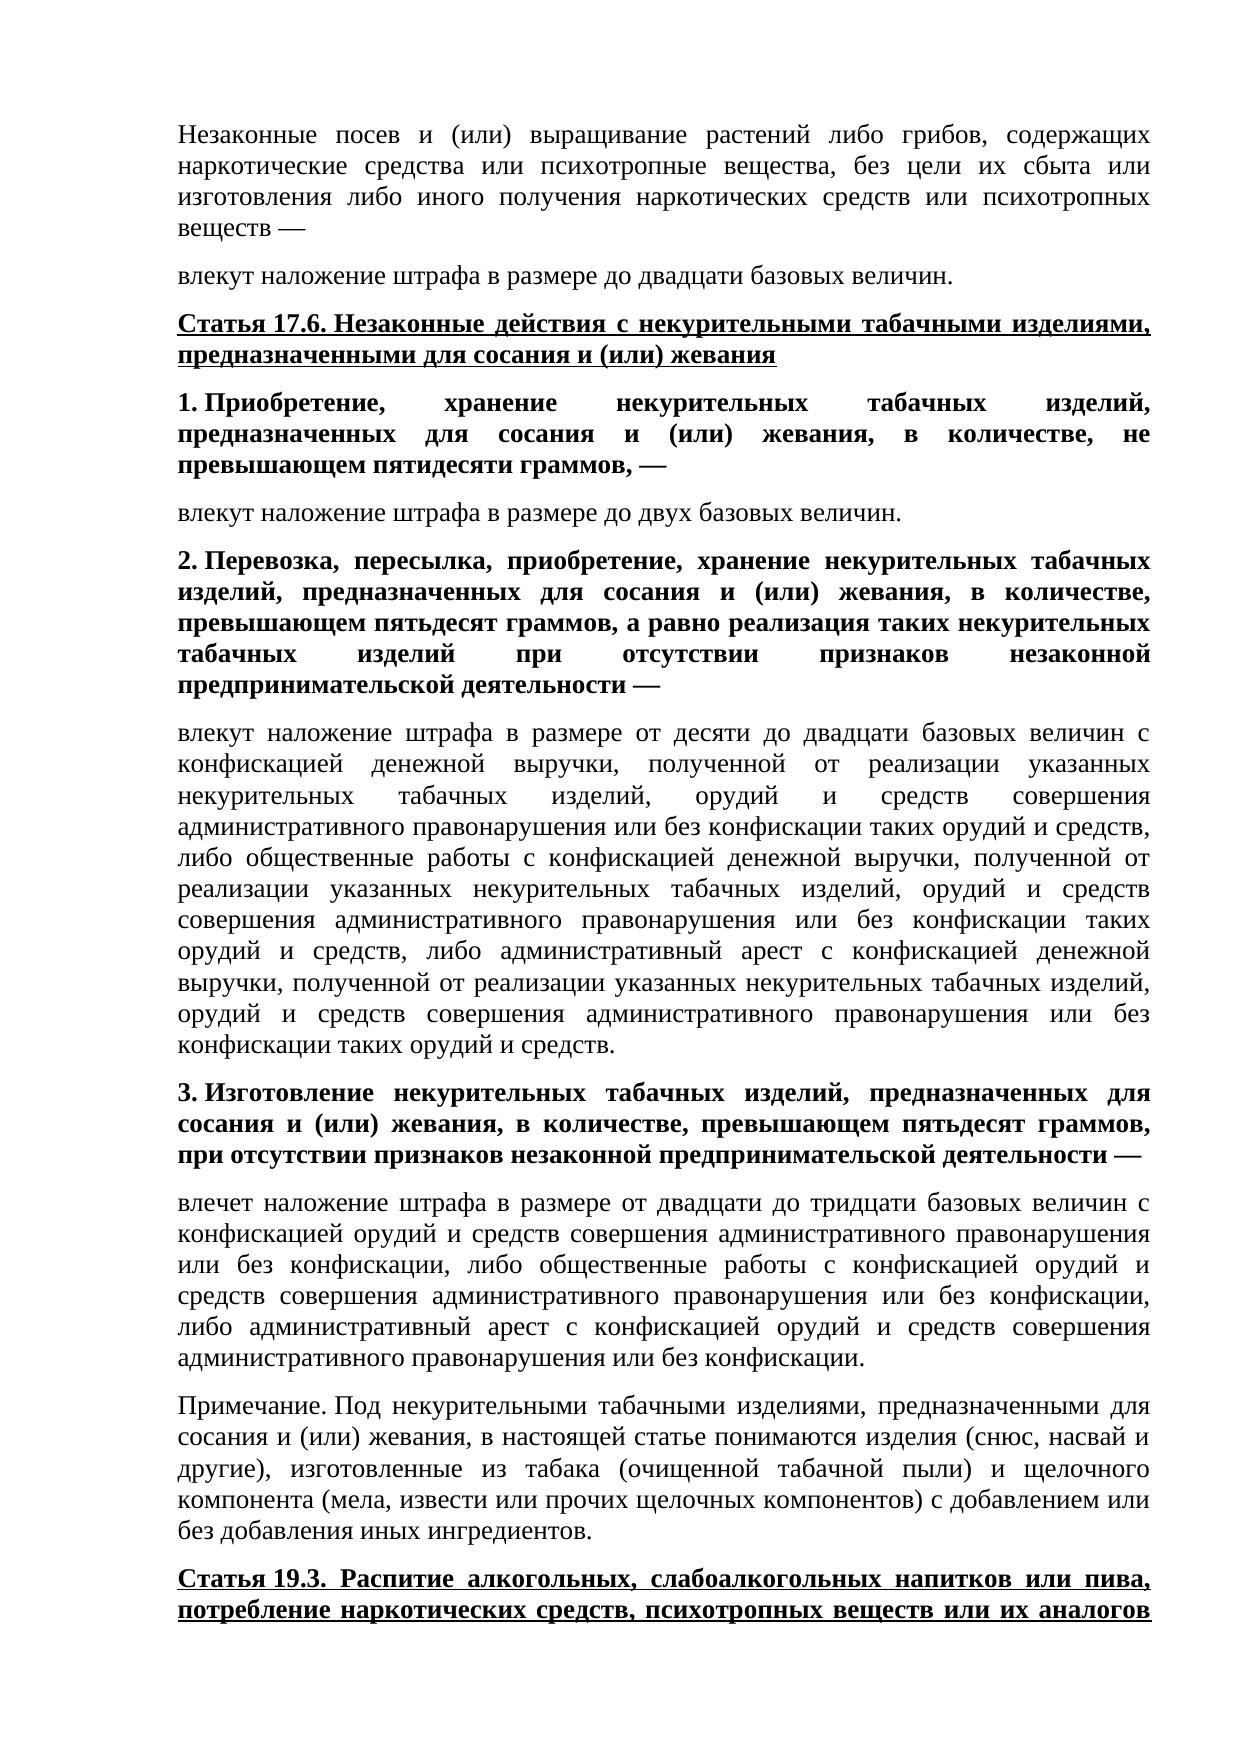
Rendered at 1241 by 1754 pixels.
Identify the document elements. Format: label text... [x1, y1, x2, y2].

text влекут наложение штрафа в размере до двадцати базовых величин. [177, 259, 1152, 291]
text влечет наложение штрафа в размере от двадцати до тридцати базовых величин с конфискацией орудий и средств совершения административного правонарушения или без конфискации, либо общественные работы с конфискацией орудий и средств совершения административного правонарушения или без конфискации, либо административный арест с конфискацией орудий и средств совершения административного правонарушения или без конфискации. [177, 1186, 1152, 1373]
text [177, 1562, 1152, 1620]
text 3. Изготовление некурительных табачных изделий, предназначенных для сосания и (или) жевания, в количестве, превышающем пятьдесят граммов, при отсутствии признаков незаконной предпринимательской деятельности — [177, 1076, 1152, 1169]
text Незаконные посев и (или) выращивание растений либо грибов, содержащих наркотические средства или психотропные вещества, без цели их сбыта или изготовления либо иного получения наркотических средств или психотропных веществ — [177, 118, 1152, 243]
text 1. Приобретение, хранение некурительных табачных изделий, предназначенных для сосания и (или) жевания, в количестве, не превышающем пятидесяти граммов, — [177, 386, 1152, 479]
text Примечание. Под некурительными табачными изделиями, предназначенными для сосания и (или) жевания, в настоящей статье понимаются изделия (снюс, насвай и другие), изготовленные из табака (очищенной табачной пыли) и щелочного компонента (мела, извести или прочих щелочных компонентов) с добавлением или без добавления иных ингредиентов. [177, 1389, 1152, 1545]
text влекут наложение штрафа в размере от десяти до двадцати базовых величин с конфискацией денежной выручки, полученной от реализации указанных некурительных табачных изделий, орудий и средств совершения административного правонарушения или без конфискации таких орудий и средств, либо общественные работы с конфискацией денежной выручки, полученной от реализации указанных некурительных табачных изделий, орудий и средств совершения административного правонарушения или без конфискации таких орудий и средств, либо административный арест с конфискацией денежной выручки, полученной от реализации указанных некурительных табачных изделий, орудий и средств совершения административного правонарушения или без конфискации таких орудий и средств. [177, 716, 1152, 1059]
text влекут наложение штрафа в размере до двух базовых величин. [177, 496, 1152, 527]
text Статья 17.6. Незаконные действия с некурительными табачными изделиями, предназначенными для сосания и (или) жевания [177, 307, 1152, 369]
text 2. Перевозка, пересылка, приобретение, хранение некурительных табачных изделий, предназначенных для сосания и (или) жевания, в количестве, превышающем пятьдесят граммов, а равно реализация таких некурительных табачных изделий при отсутствии признаков незаконной предпринимательской деятельности — [177, 544, 1152, 700]
